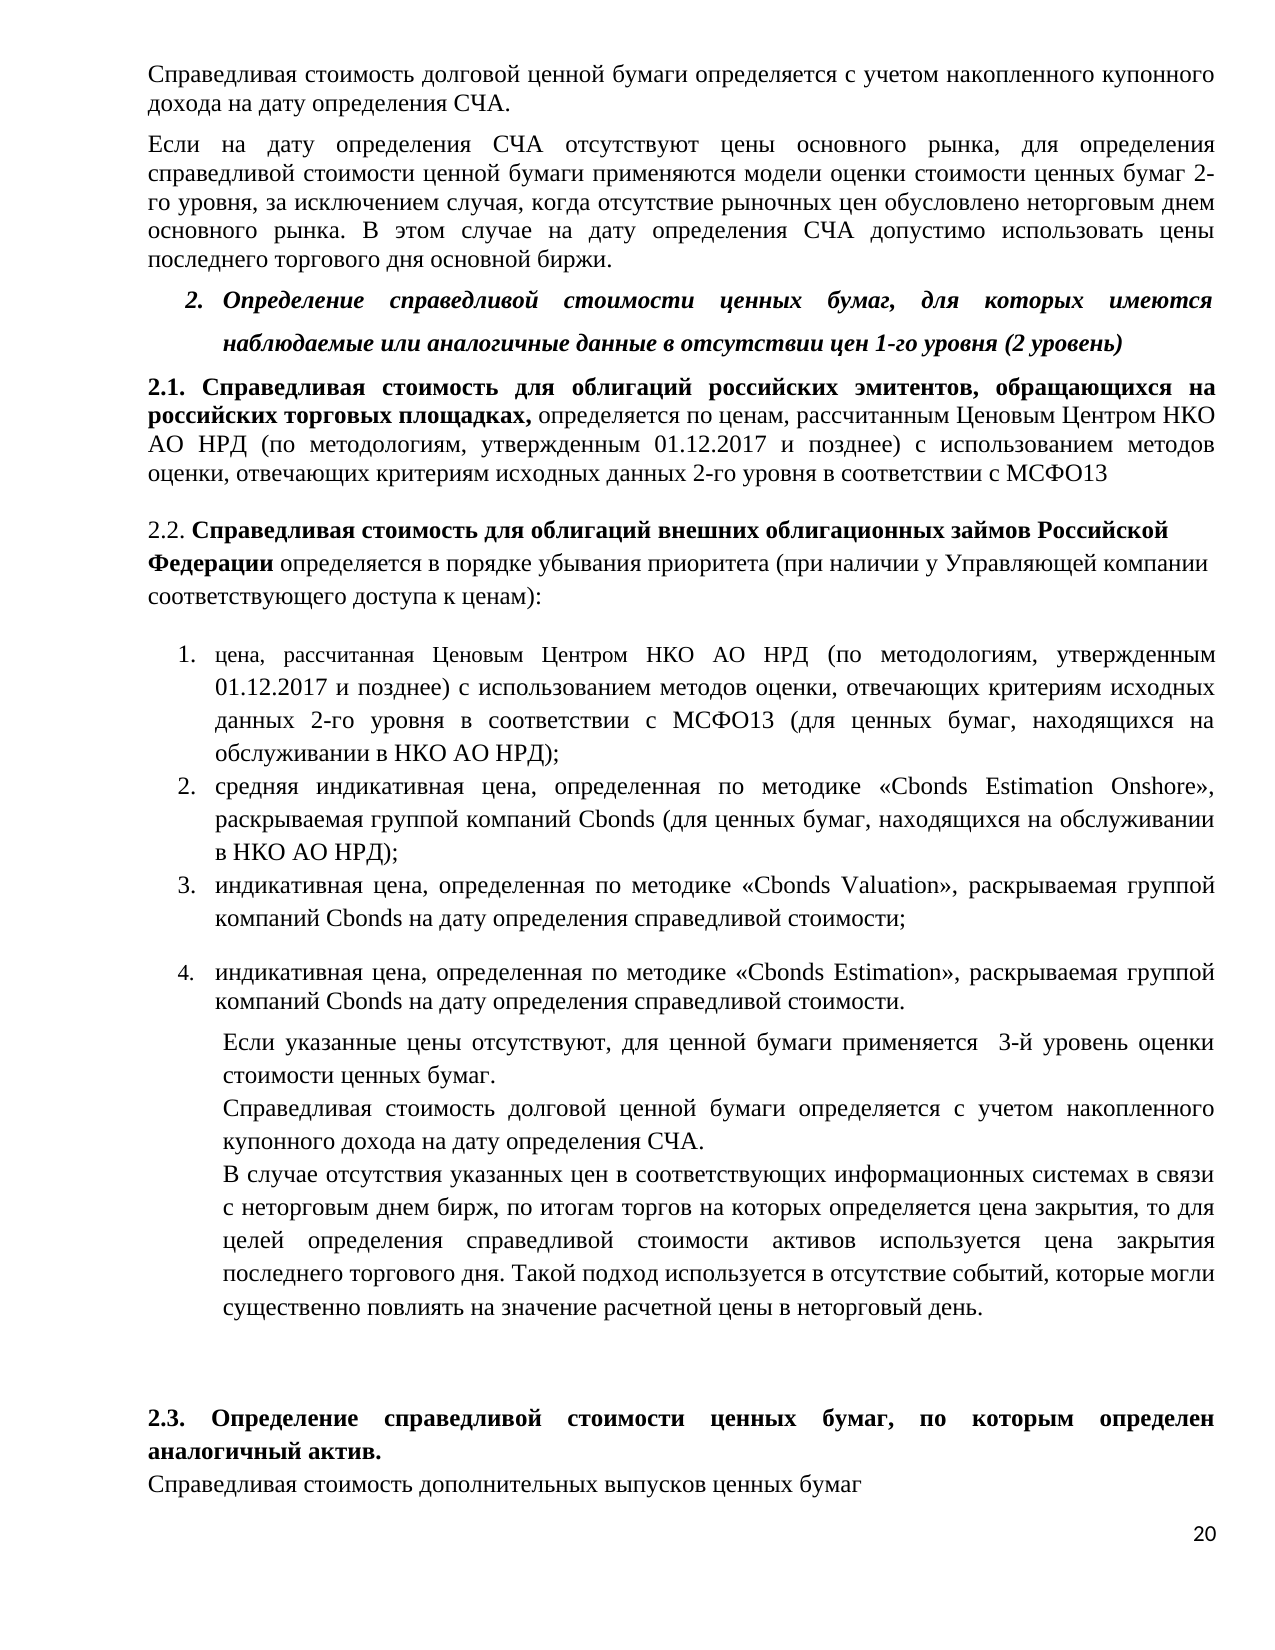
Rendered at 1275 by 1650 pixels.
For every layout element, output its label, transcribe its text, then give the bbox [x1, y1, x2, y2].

list Справедливая стоимость долговой ценной бумаги определяется с учетом накопленного купонного дохода на дату определения СЧА. [223, 1093, 1216, 1155]
list средняя индикативная цена, определенная по методике «Cbonds Estimation Onshore», раскрываемая группой компаний Cbonds (для ценных бумаг, находящихся на обслуживании в НКО АО НРД); [177, 771, 1216, 866]
text Если на дату определения СЧА отсутствуют цены основного рынка, для определения справедливой стоимости ценной бумаги применяются модели оценки стоимости ценных бумаг 2-го уровня, за исключением случая, когда отсутствие рыночных цен обусловлено неторговым днем основного рынка. В этом случае на дату определения СЧА допустимо использовать цены последнего торгового дня основной биржи. [148, 129, 1216, 273]
text 2.2. Справедливая стоимость для облигаций внешних облигационных займов Российской Федерации определяется в порядке убывания приоритета (при наличии у Управляющей компании соответствующего доступа к ценам): [148, 515, 1216, 610]
list Определение справедливой стоимости ценных бумаг, для которых имеются наблюдаемые или аналогичные данные в отсутствии цен 1-го уровня (2 уровень) [185, 285, 1216, 357]
text 2.1. Справедливая стоимость для облигаций российских эмитентов, обращающихся на российских торговых площадках, определяется по ценам, рассчитанным Ценовым Центром НКО АО НРД (по методологиям, утвержденным 01.12.2017 и позднее) с использованием методов оценки, отвечающих критериям исходных данных 2-го уровня в соответствии с МСФО13 [148, 372, 1216, 487]
text Справедливая стоимость дополнительных выпусков ценных бумаг [148, 1469, 1216, 1498]
list В случае отсутствия указанных цен в соответствующих информационных системах в связи с неторговым днем бирж, по итогам торгов на которых определяется цена закрытия, то для целей определения справедливой стоимости активов используется цена закрытия последнего торгового дня. Такой подход используется в отсутствие событий, которые могли существенно повлиять на значение расчетной цены в неторговый день. [223, 1159, 1216, 1320]
list индикативная цена, определенная по методике «Cbonds Estimation», раскрываемая группой компаний Cbonds на дату определения справедливой стоимости. [177, 957, 1216, 1015]
list индикативная цена, определенная по методике «Cbonds Valuation», раскрываемая группой компаний Cbonds на дату определения справедливой стоимости; [177, 871, 1216, 932]
list Если указанные цены отсутствуют, для ценной бумаги применяется 3-й уровень оценки стоимости ценных бумаг. [223, 1027, 1216, 1089]
text 2.3. Определение справедливой стоимости ценных бумаг, по которым определен аналогичный актив. [148, 1403, 1216, 1465]
list цена, рассчитанная Ценовым Центром НКО АО НРД (по методологиям, утвержденным 01.12.2017 и позднее) с использованием методов оценки, отвечающих критериям исходных данных 2-го уровня в соответствии с МСФО13 (для ценных бумаг, находящихся на обслуживании в НКО АО НРД); [177, 639, 1216, 767]
text Справедливая стоимость долговой ценной бумаги определяется с учетом накопленного купонного дохода на дату определения СЧА. [148, 59, 1216, 117]
